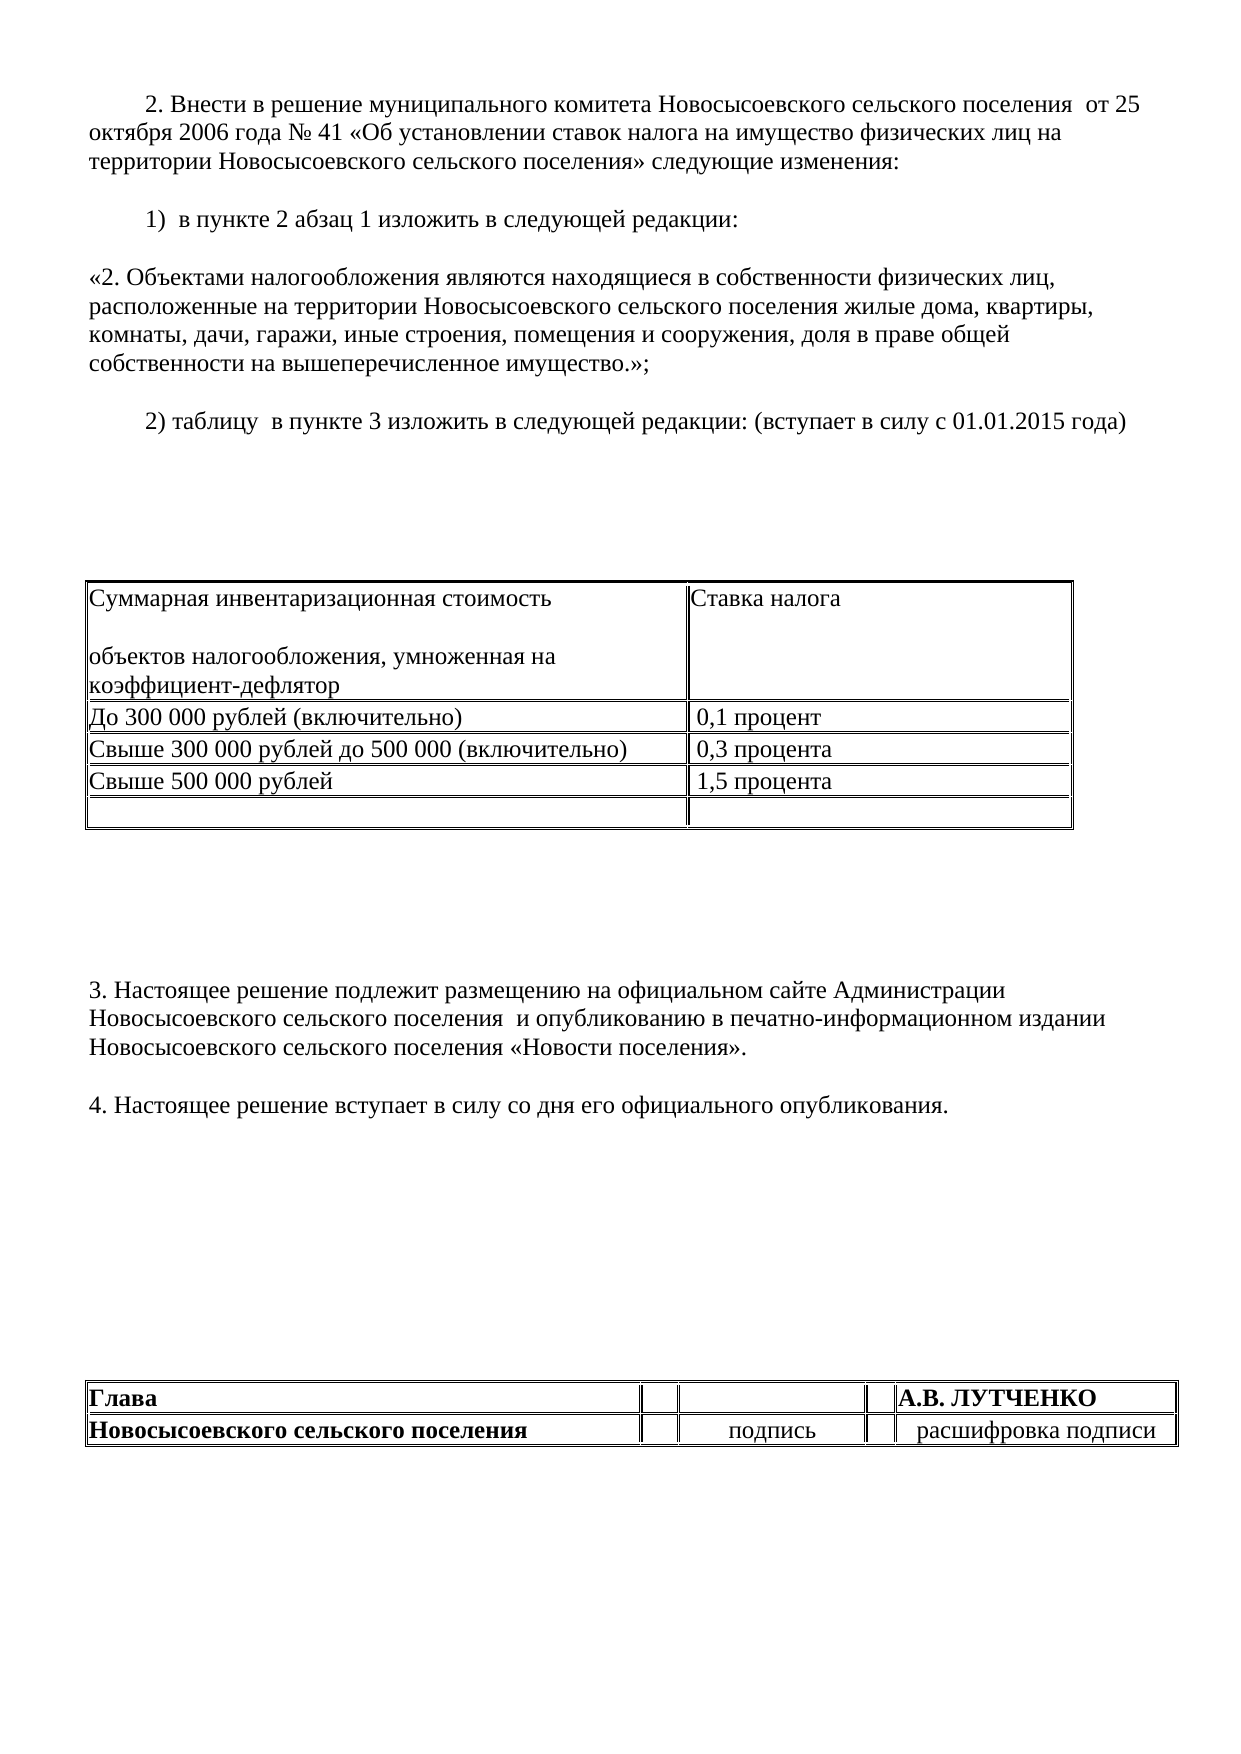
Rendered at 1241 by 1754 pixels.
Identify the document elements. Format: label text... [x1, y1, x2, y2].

table_header А.В. ЛУТЧЕНКО [896, 1383, 1175, 1412]
text 4. Настоящее решение вступает в силу со дня его официального опубликования. [89, 1090, 1152, 1119]
table_cell подпись [679, 1412, 866, 1444]
text 3. Настоящее решение подлежит размещению на официальном сайте Администрации Новосысоевского сельского поселения и опубликованию в печатно-информационном издании Новосысоевского сельского поселения «Новости поселения». [89, 975, 1152, 1061]
table_cell До 300 000 рублей (включительно) [88, 699, 686, 731]
table_cell [641, 1415, 678, 1444]
table_cell [88, 795, 688, 826]
table_cell 1,5 процента [690, 763, 1071, 794]
table_header [866, 1383, 896, 1412]
table_cell [866, 1415, 896, 1444]
table_header Ставка налога [688, 583, 1071, 698]
table_cell 0,1 процент [690, 699, 1071, 731]
table_cell [688, 795, 1071, 826]
table_header Глава [86, 1381, 641, 1412]
text 2) таблицу в пункте 3 изложить в следующей редакции: (вступает в силу с 01.01.2015 года) [89, 406, 1152, 435]
text 2. Внести в решение муниципального комитета Новосысоевского сельского поселения от 25 октября 2006 года № 41 «Об установлении ставок налога на имущество физических лиц на территории Новосысоевского сельского поселения» следующие изменения: [89, 89, 1152, 175]
table_cell Новосысоевского сельского поселения [86, 1412, 641, 1444]
text 1) в пункте 2 абзац 1 изложить в следующей редакции: [89, 204, 1152, 233]
table_cell Свыше 500 000 рублей [88, 763, 686, 794]
table_header [679, 1381, 866, 1412]
table_cell 0,3 процента [688, 731, 1072, 762]
table_cell расшифровка подписи [896, 1412, 1177, 1444]
text «2. Объектами налогообложения являются находящиеся в собственности физических лиц, расположенные на территории Новосысоевского сельского поселения жилые дома, квартиры, комнаты, дачи, гаражи, иные строения, помещения и сооружения, доля в праве общей собственности на вышеперечисленное имущество.»; [89, 262, 1152, 377]
table_header Суммарная инвентаризационная стоимость объектов налогообложения, умноженная на коэффициент-дефлятор [88, 582, 688, 698]
table_header [641, 1383, 678, 1412]
table_cell Свыше 300 000 рублей до 500 000 (включительно) [86, 731, 688, 762]
